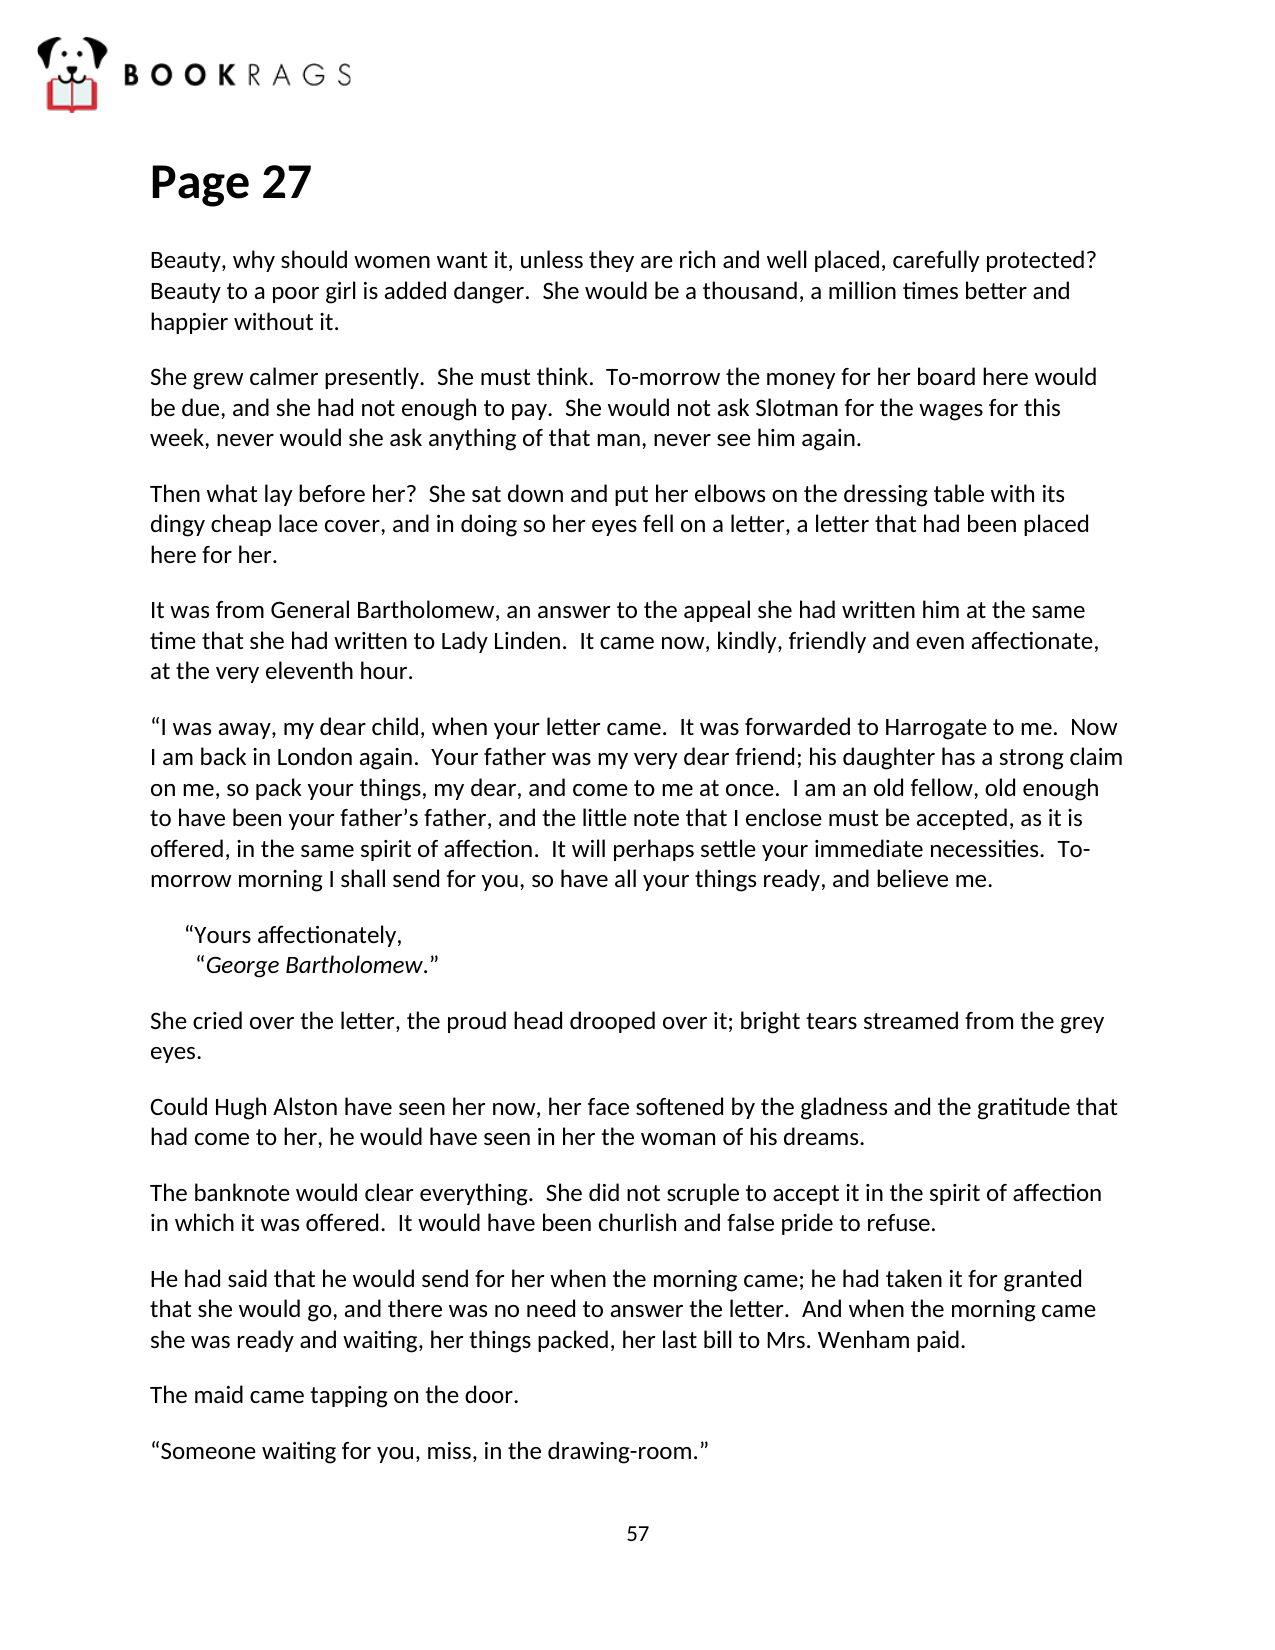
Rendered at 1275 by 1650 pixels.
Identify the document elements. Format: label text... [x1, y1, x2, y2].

text Page 27 [150, 150, 1125, 211]
text Beauty, why should women want it, unless they are rich and well placed, carefully protected? Beauty to a poor girl is added danger. She would be a thousand, a million times better and happier without it. [150, 244, 1125, 336]
text The banknote would clear everything. She did not scruple to accept it in the spirit of affection in which it was offered. It would have been churlish and false pride to refuse. [150, 1177, 1125, 1238]
text It was from General Bartholomew, an answer to the appeal she had written him at the same time that she had written to Lady Linden. It came now, kindly, friendly and even affectionate, at the very eleventh hour. [150, 594, 1125, 686]
text “Yours affectionately, “George Bartholomew.” [150, 919, 1125, 980]
text Then what lay before her? She sat down and put her elbows on the dressing table with its dingy cheap lace cover, and in doing so her eyes fell on a letter, a letter that had been placed here for her. [150, 478, 1125, 569]
picture [37, 37, 351, 113]
text Could Hugh Alston have seen her now, her face softened by the gladness and the gratitude that had come to her, he would have seen in her the woman of his dreams. [150, 1091, 1125, 1152]
text “I was away, my dear child, when your letter came. It was forwarded to Harrogate to me. Now I am back in London again. Your father was my very dear friend; his daughter has a strong claim on me, so pack your things, my dear, and come to me at once. I am an old fellow, old enough to have been your father’s father, and the little note that I enclose must be accepted, as it is offered, in the same spirit of affection. It will perhaps settle your immediate necessities. To-morrow morning I shall send for you, so have all your things ready, and believe me. [150, 711, 1125, 894]
text The maid came tapping on the door. [150, 1380, 1125, 1410]
text He had said that he would send for her when the morning came; he had taken it for granted that she would go, and there was no need to answer the letter. And when the morning came she was ready and waiting, her things packed, her last bill to Mrs. Wenham paid. [150, 1263, 1125, 1355]
text She grew calmer presently. She must think. To-morrow the money for her board here would be due, and she had not enough to pay. She would not ask Slotman for the wages for this week, never would she ask anything of that man, never see him again. [150, 361, 1125, 453]
text She cried over the letter, the proud head drooped over it; bright tears streamed from the grey eyes. [150, 1005, 1125, 1066]
text “Someone waiting for you, miss, in the drawing-room.” [150, 1435, 1125, 1466]
